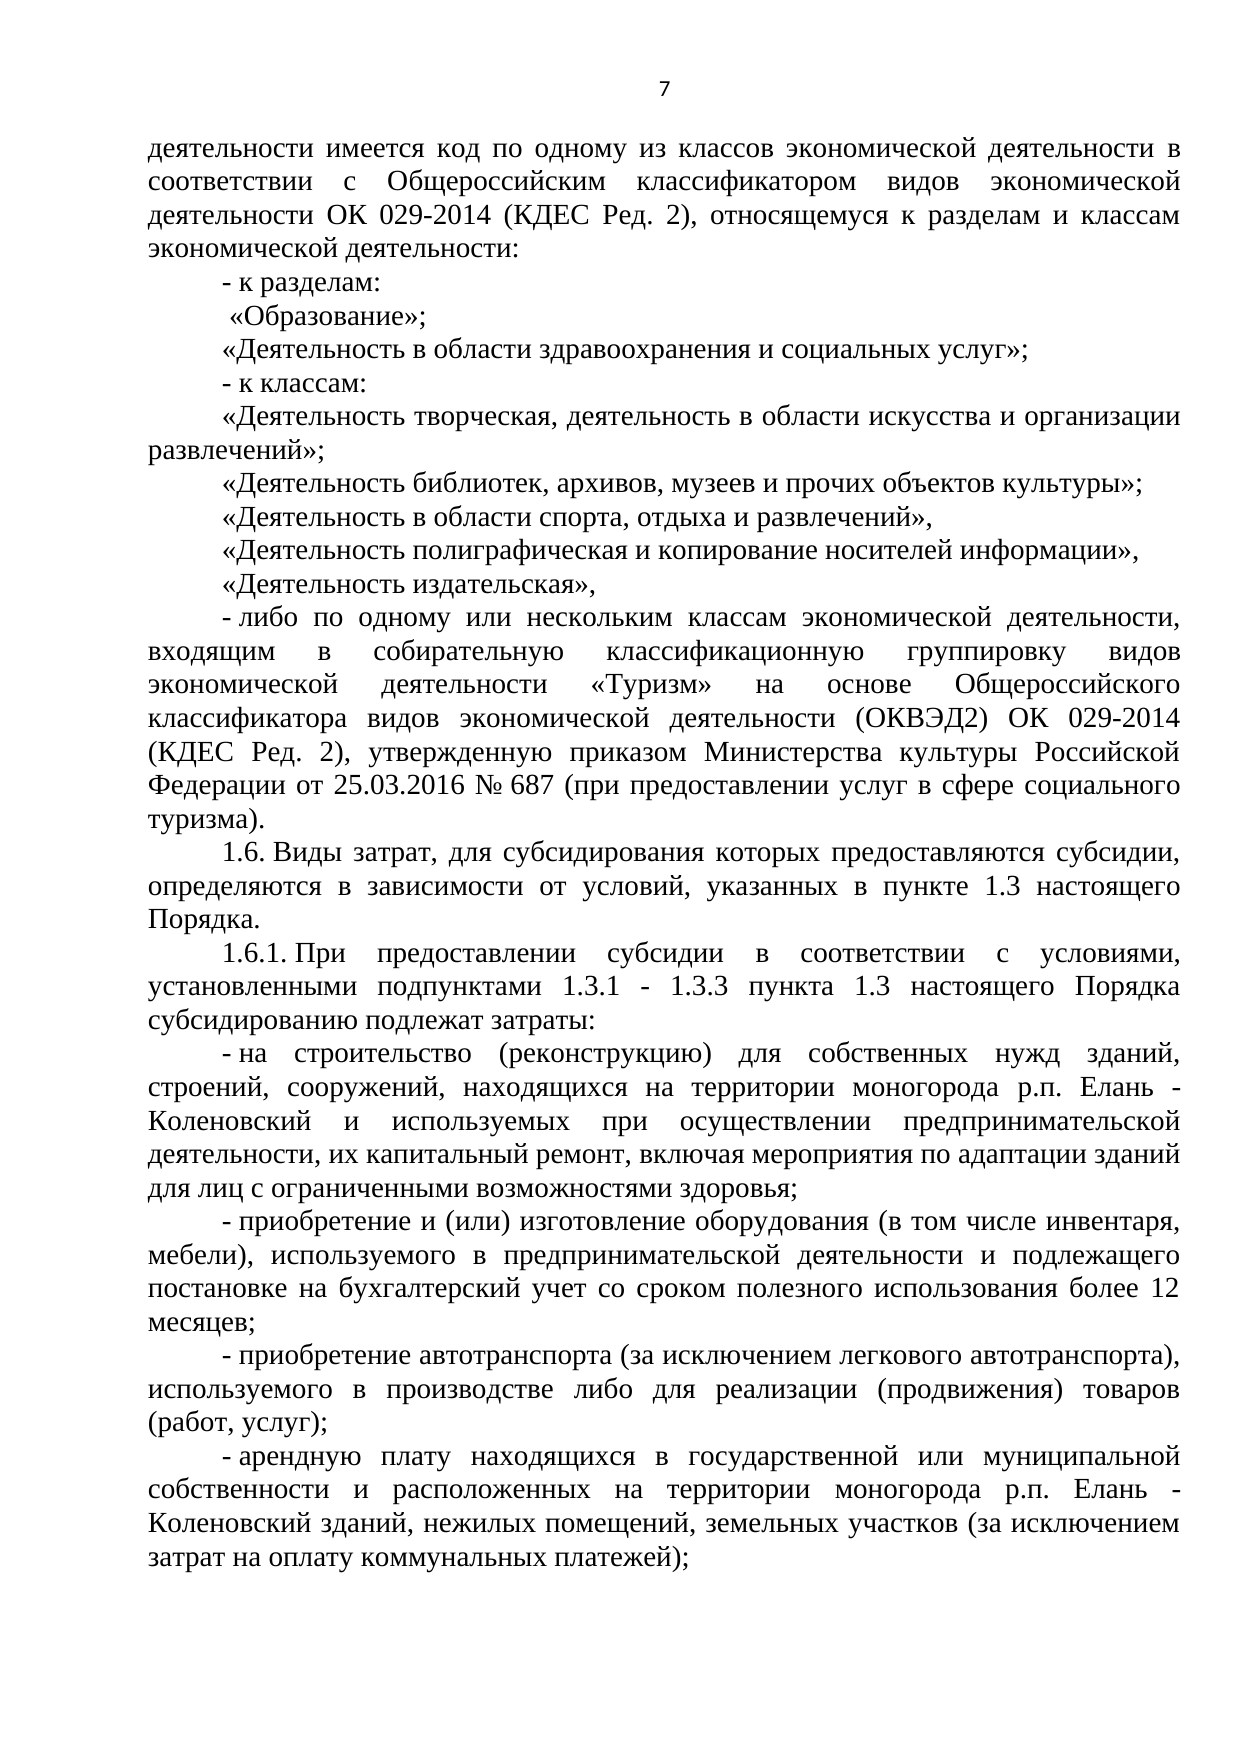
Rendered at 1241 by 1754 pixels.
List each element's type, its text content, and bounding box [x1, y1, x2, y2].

text «Деятельность творческая, деятельность в области искусства и организации развлечений»; [148, 398, 1181, 465]
text - либо по одному или нескольким классам экономической деятельности, входящим в собирательную классификационную группировку видов экономической деятельности «Туризм» на основе Общероссийского классификатора видов экономической деятельности (ОКВЭД2) ОК 029-2014 (КДЕС Ред. 2), утвержденную приказом Министерства культуры Российской Федерации от 25.03.2016 № 687 (при предоставлении услуг в сфере социального туризма). [148, 599, 1181, 834]
text - на строительство (реконструкцию) для собственных нужд зданий, строений, сооружений, находящихся на территории моногорода р.п. Елань - Коленовский и используемых при осуществлении предпринимательской деятельности, их капитальный ремонт, включая мероприятия по адаптации зданий для лиц с ограниченными возможностями здоровья; [148, 1036, 1181, 1203]
text - к разделам: [148, 264, 1181, 298]
text «Деятельность библиотек, архивов, музеев и прочих объектов культуры»; [148, 465, 1181, 499]
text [148, 130, 1181, 264]
text «Деятельность в области здравоохранения и социальных услуг»; [148, 331, 1181, 365]
text «Деятельность в области спорта, отдыха и развлечений», [148, 499, 1181, 532]
text 1.6.1. При предоставлении субсидии в соответствии с условиями, установленными подпунктами 1.3.1 - 1.3.3 пункта 1.3 настоящего Порядка субсидированию подлежат затраты: [148, 935, 1181, 1036]
text - арендную плату находящихся в государственной или муниципальной собственности и расположенных на территории моногорода р.п. Елань - Коленовский зданий, нежилых помещений, земельных участков (за исключением затрат на оплату коммунальных платежей); [148, 1438, 1181, 1572]
text «Деятельность полиграфическая и копирование носителей информации», [148, 532, 1181, 566]
text - к классам: [148, 365, 1181, 398]
text - приобретение и (или) изготовление оборудования (в том числе инвентаря, мебели), используемого в предпринимательской деятельности и подлежащего постановке на бухгалтерский учет со сроком полезного использования более 12 месяцев; [148, 1203, 1181, 1337]
text 1.6. Виды затрат, для субсидирования которых предоставляются субсидии, определяются в зависимости от условий, указанных в пункте 1.3 настоящего Порядка. [148, 834, 1181, 935]
text «Образование»; [148, 298, 1181, 331]
text «Деятельность издательская», [148, 566, 1181, 599]
text - приобретение автотранспорта (за исключением легкового автотранспорта), используемого в производстве либо для реализации (продвижения) товаров (работ, услуг); [148, 1337, 1181, 1438]
